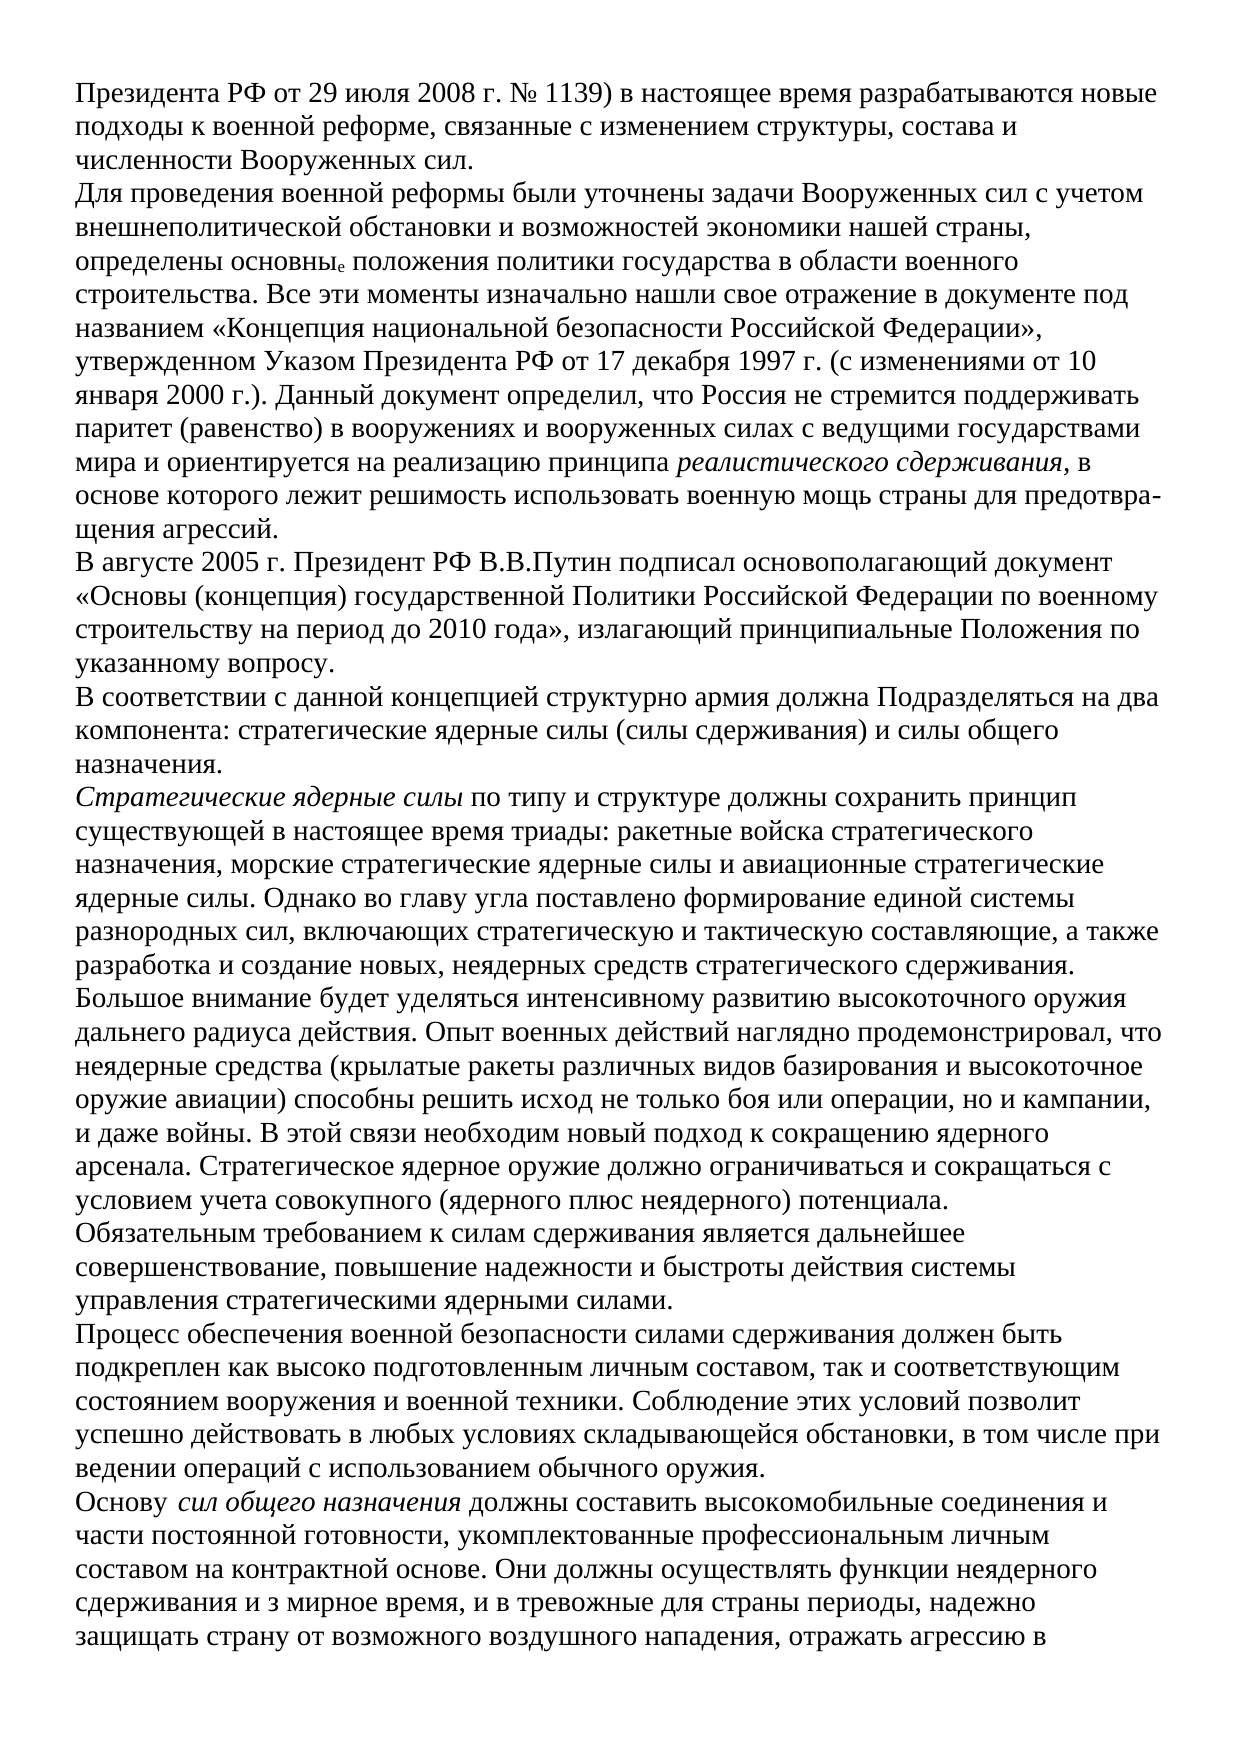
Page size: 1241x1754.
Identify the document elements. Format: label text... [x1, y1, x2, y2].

text Процесс обеспечения военной безопасности силами сдерживания должен быть подкреплен как высоко подготовленным личным составом, так и соответствующим состоянием вооружения и военной техники. Соблюдение этих условий позволит успешно действовать в любых условиях складывающейся обстановки, в том числе при ведении операций с использованием обычного оружия. [75, 1316, 1165, 1484]
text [75, 1484, 1165, 1651]
text В августе 2005 г. Президент РФ В.В.Путин подписал основополагающий документ «Основы (концепция) государственной Политики Российской Федерации по военному строительству на период до 2010 года», излагающий принципиальные Положения по указанному вопросу. [75, 544, 1165, 679]
text Стратегические ядерные силы по типу и структуре должны сохранить принцип существующей в настоящее время триады: ракетные войска стратегического назначения, морские стратегические ядерные силы и авиационные стратегические ядерные силы. Однако во главу угла поставлено формирование единой системы разнородных сил, включающих стратегическую и тактическую составляющие, а также разработка и создание новых, неядерных средств стратегического сдерживания. Большое внимание будет уделяться интенсивному развитию высокоточного оружия дальнего радиуса действия. Опыт военных действий наглядно продемонстрировал, что неядерные средства (крылатые ракеты различных видов базирования и высокоточное оружие авиации) способны решить исход не только боя или операции, но и кампании, и даже войны. В этой связи необходим новый подход к сокращению ядерного арсенала. Стратегическое ядерное оружие должно ограничиваться и сокращаться с условием учета совокупного (ядерного плюс неядерного) потенциала. [75, 779, 1165, 1215]
text В соответствии с данной концепцией структурно армия должна Подразделяться на два компонента: стратегические ядерные силы (силы сдерживания) и силы общего назначения. [75, 679, 1165, 779]
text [75, 75, 1165, 176]
text Для проведения военной реформы были уточнены задачи Вооруженных сил с учетом внешнеполитической обстановки и возможностей экономики нашей страны, определены основные положения политики государства в области военного строительства. Все эти моменты изначально нашли свое отражение в документе под названием «Концепция национальной безопасности Российской Федерации», утвержденном Указом Президента РФ от 17 декабря 1997 г. (с изменениями от 10 января 2000 г.). Данный документ определил, что Россия не стремится поддерживать паритет (равенство) в вооружениях и вооруженных силах с ведущими государствами мира и ориентируется на реализацию принципа реалистического сдерживания, в основе которого лежит решимость использовать военную мощь страны для предотвращения агрессий. [75, 176, 1165, 544]
text Обязательным требованием к силам сдерживания является дальнейшее совершенствование, повышение надежности и быстроты действия системы управления стратегическими ядерными силами. [75, 1215, 1165, 1316]
